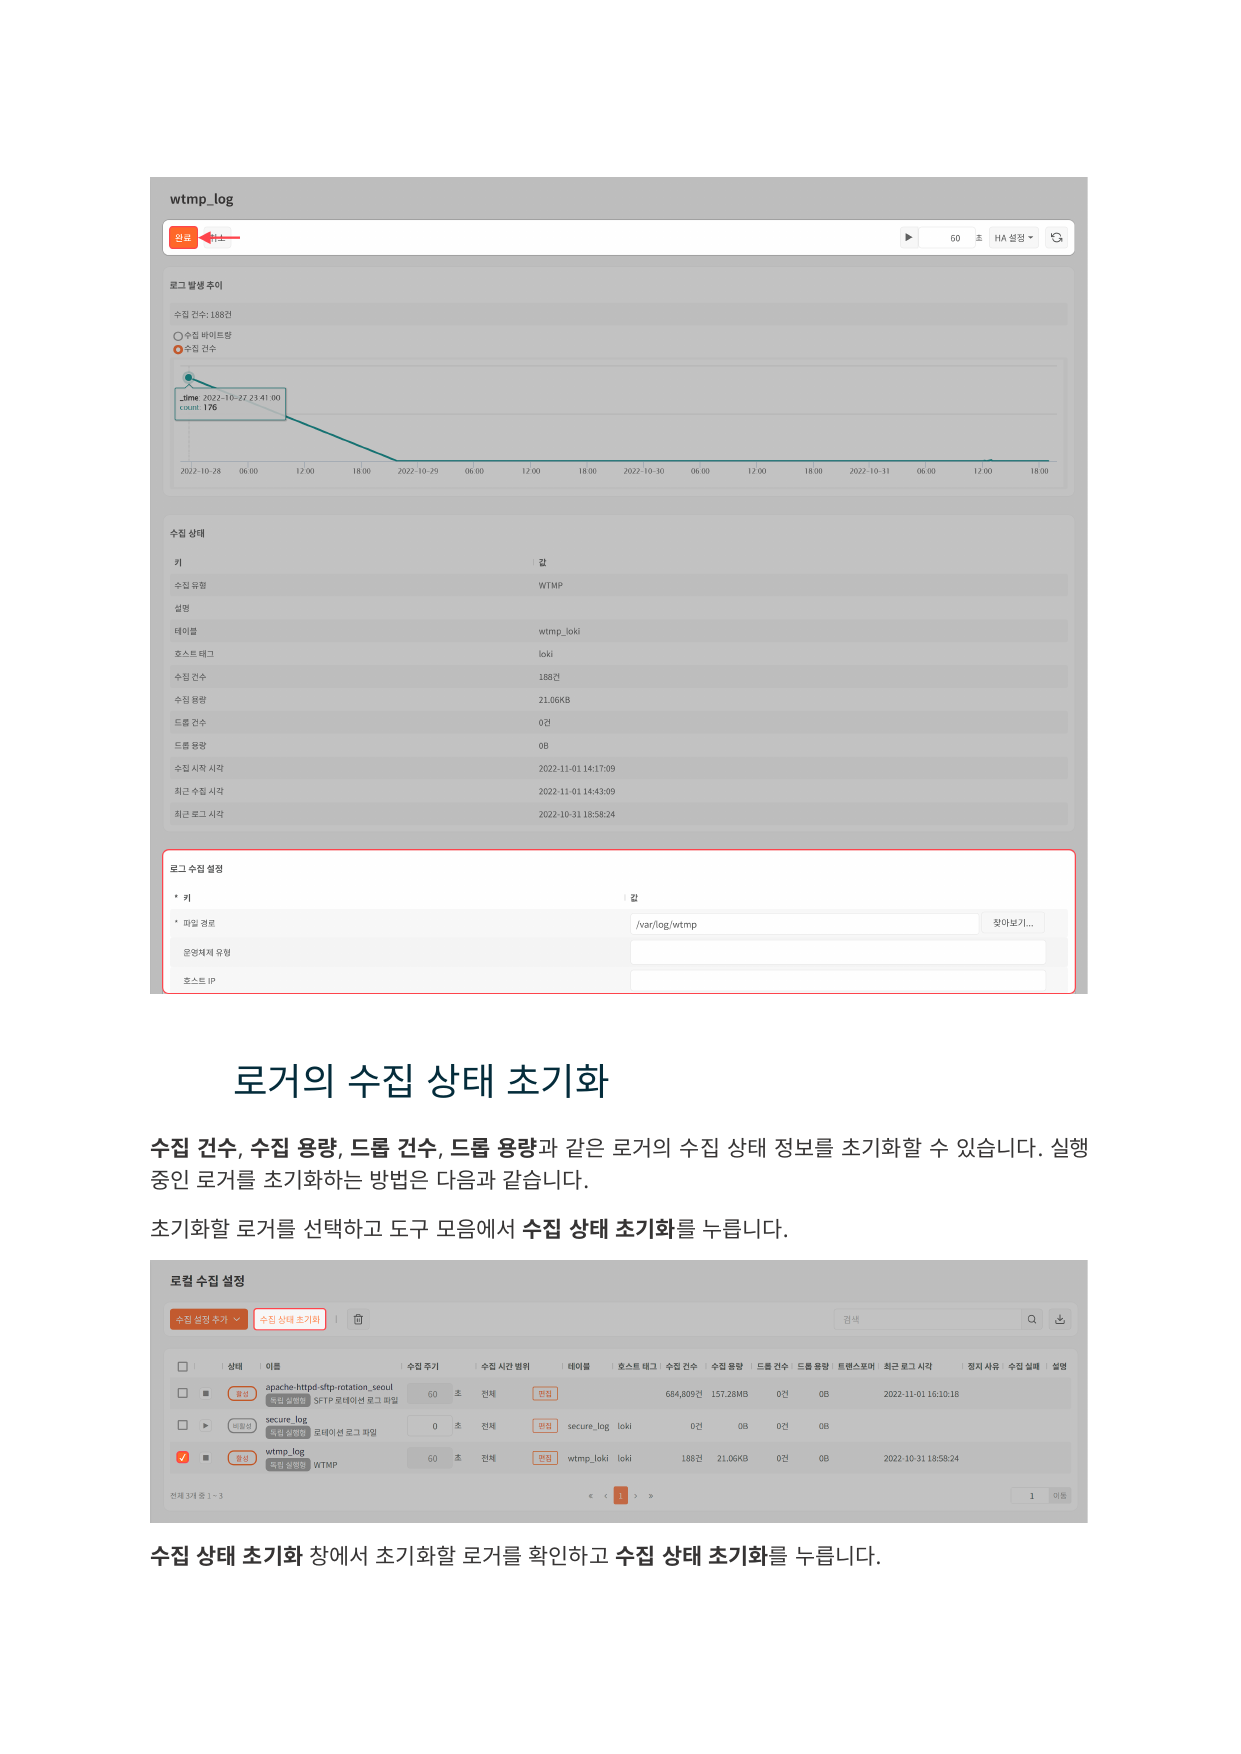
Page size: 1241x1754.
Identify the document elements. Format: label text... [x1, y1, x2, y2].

text 수집 상태 초기화 창에서 초기화할 로거를 확인하고 수집 상태 초기화를 누릅니다. [150, 1539, 1090, 1571]
text 초기화할 로거를 선택하고 도구 모음에서 수집 상태 초기화를 누릅니다. [150, 1212, 1090, 1243]
text 수집 건수, 수집 용량, 드롭 건수, 드롭 용량과 같은 로거의 수집 상태 정보를 초기화할 수 있습니다. 실행 중인 로거를 초기화하는 방법은 다음과 같습니다. [150, 1131, 1090, 1195]
subtitle 로거의 수집 상태 초기화 [150, 1052, 1090, 1106]
picture [150, 1260, 1088, 1523]
picture [150, 177, 1088, 994]
